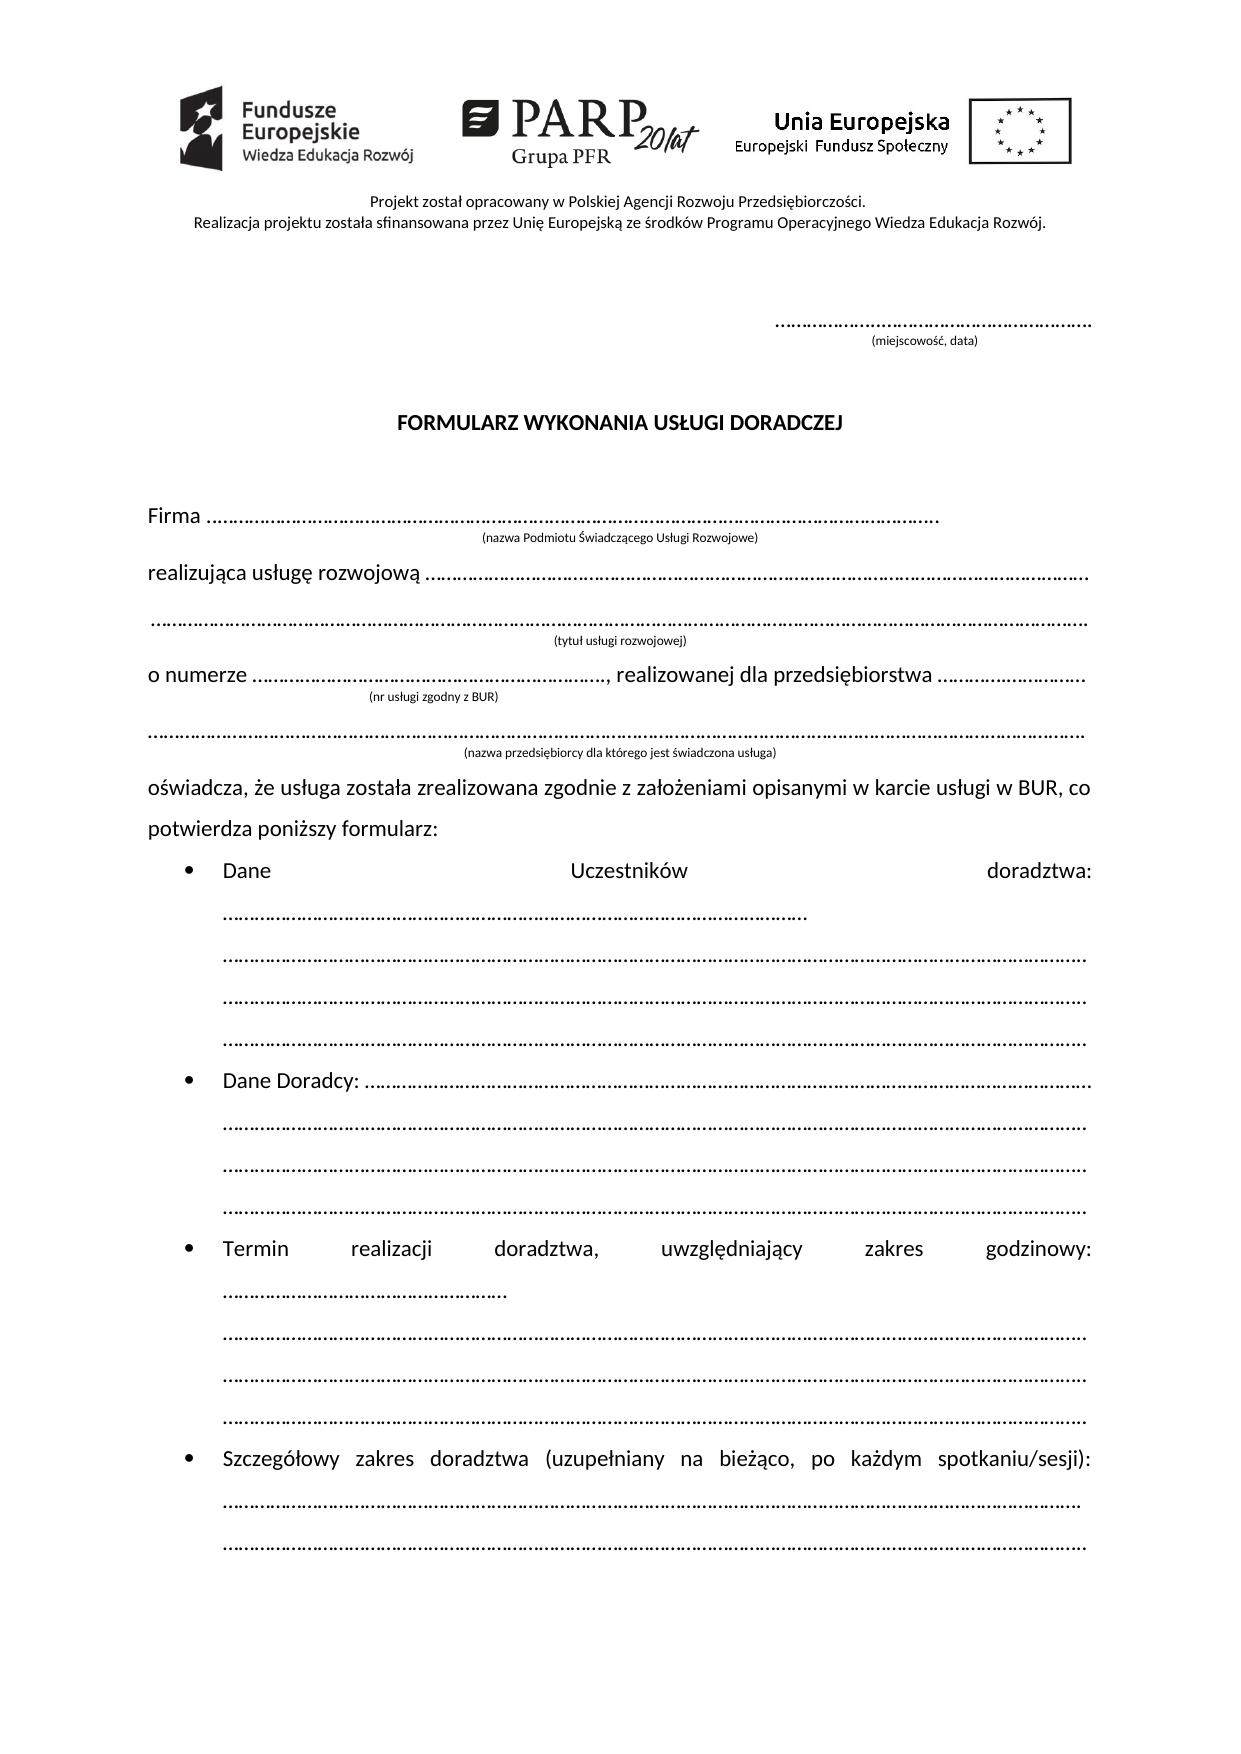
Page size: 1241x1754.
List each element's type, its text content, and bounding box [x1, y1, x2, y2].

list Dane Uczestników doradztwa: ………………………………………………………………………………………………… [185, 857, 1093, 927]
text (tytuł usługi rozwojowej) [148, 632, 1093, 661]
text realizująca usługę rozwojową ……………………………………………………………………………………………………………… [148, 558, 1093, 586]
text (nazwa Podmiotu Świadczącego Usługi Rozwojowe) [148, 529, 1093, 558]
picture [147, 73, 1093, 190]
list Dane Doradcy: ………………………………………………………………………………………………………………………… [185, 1066, 1093, 1094]
text ………………..…………………………………. [148, 305, 1093, 333]
text Firma ..……………………………………………………………………………………………………………………….. [148, 502, 1093, 529]
list ……………………………………………………………………………………………………………………………………………….. [223, 941, 1093, 968]
list ……………………………………………………………………………………………………………………………………………….. [223, 1024, 1093, 1052]
text (nazwa przedsiębiorcy dla którego jest świadczona usługa) [148, 744, 1093, 773]
text (nr usługi zgodny z BUR) [295, 688, 1093, 717]
text oświadcza, że usługa została zrealizowana zgodnie z założeniami opisanymi w karcie usługi w BUR, co potwierdza poniższy formularz: [148, 773, 1093, 843]
list ……………………………………………………………………………………………………………………………………………….. [223, 1402, 1093, 1430]
text o numerze …………………………………………………………., realizowanej dla przedsiębiorstwa ………….…………… [148, 661, 1093, 688]
list Szczegółowy zakres doradztwa (uzupełniany na bieżąco, po każdym spotkaniu/sesji): ………………………………………………………………………………………………………………………………………………. [185, 1444, 1093, 1514]
list ……………………………………………………………………………………………………………………………………………….. [223, 1150, 1093, 1178]
list ……………………………………………………………………………………………………………………………………………….. [223, 1192, 1093, 1220]
text (miejscowość, data) [148, 333, 1093, 361]
list Termin realizacji doradztwa, uwzględniający zakres godzinowy: ……………………………………………… [185, 1234, 1093, 1304]
list ……………………………………………………………………………………………………………………………………………….. [223, 1360, 1093, 1388]
text ……………………………………………………………………………………………………………………………………………………………. [148, 604, 1093, 632]
text ……………………………………………………………………………………………………………………………………………………………. [148, 717, 1093, 744]
list ……………………………………………………………………………………………………………………………………………….. [223, 1108, 1093, 1136]
text FORMULARZ WYKONANIA USŁUGI DORADCZEJ [148, 408, 1093, 436]
list ……………………………………………………………………………………………………………………………………………….. [223, 982, 1093, 1011]
list ……………………………………………………………………………………………………………………………………………….. [223, 1318, 1093, 1346]
list ……………………………………………………………………………………………………………………………………………….. [223, 1528, 1093, 1556]
